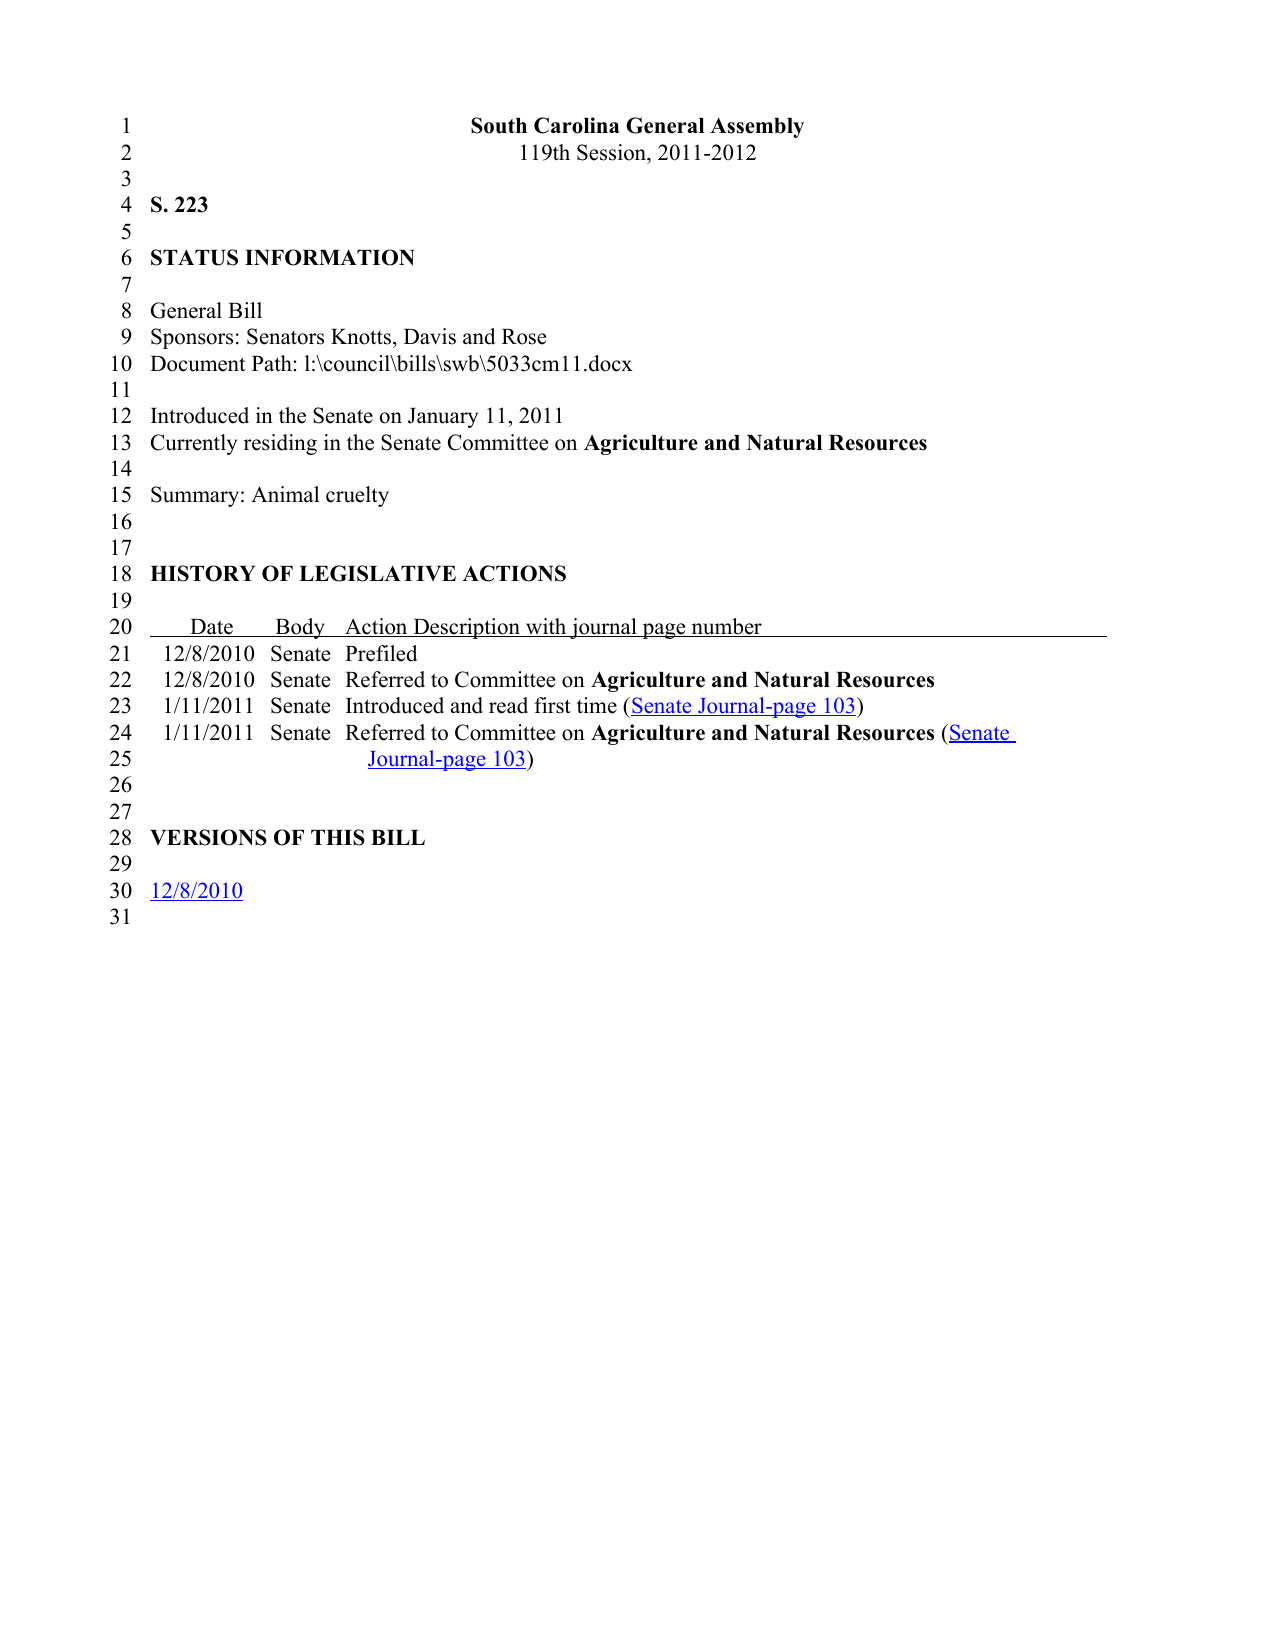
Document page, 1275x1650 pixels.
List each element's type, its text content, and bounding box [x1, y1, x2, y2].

text Summary: Animal cruelty [150, 481, 1125, 508]
text 12/8/2010 [150, 877, 1125, 903]
text Date Body Action Description with journal page number [150, 613, 1125, 639]
text HISTORY OF LEGISLATIVE ACTIONS [150, 561, 1125, 587]
text VERSIONS OF THIS BILL [150, 824, 1125, 850]
text South Carolina General Assembly [150, 112, 1125, 139]
text 1/11/2011 Senate Introduced and read first time (Senate Journal-page 103) [150, 692, 1125, 719]
text Sponsors: Senators Knotts, Davis and Rose [150, 323, 1125, 350]
text Currently residing in the Senate Committee on Agriculture and Natural Resources [150, 429, 1125, 455]
text 12/8/2010 Senate Prefiled [150, 639, 1125, 666]
text 12/8/2010 Senate Referred to Committee on Agriculture and Natural Resources [150, 666, 1125, 692]
text 1/11/2011 Senate Referred to Committee on Agriculture and Natural Resources (Senate Journal-page 103) [150, 719, 1125, 771]
text S. 223 [150, 192, 1125, 218]
text General Bill [150, 297, 1125, 323]
text Introduced in the Senate on January 11, 2011 [150, 402, 1125, 429]
text STATUS INFORMATION [150, 244, 1125, 271]
text Document Path: l:\council\bills\swb\5033cm11.docx [150, 350, 1125, 376]
text 119th Session, 2011-2012 [150, 139, 1125, 165]
